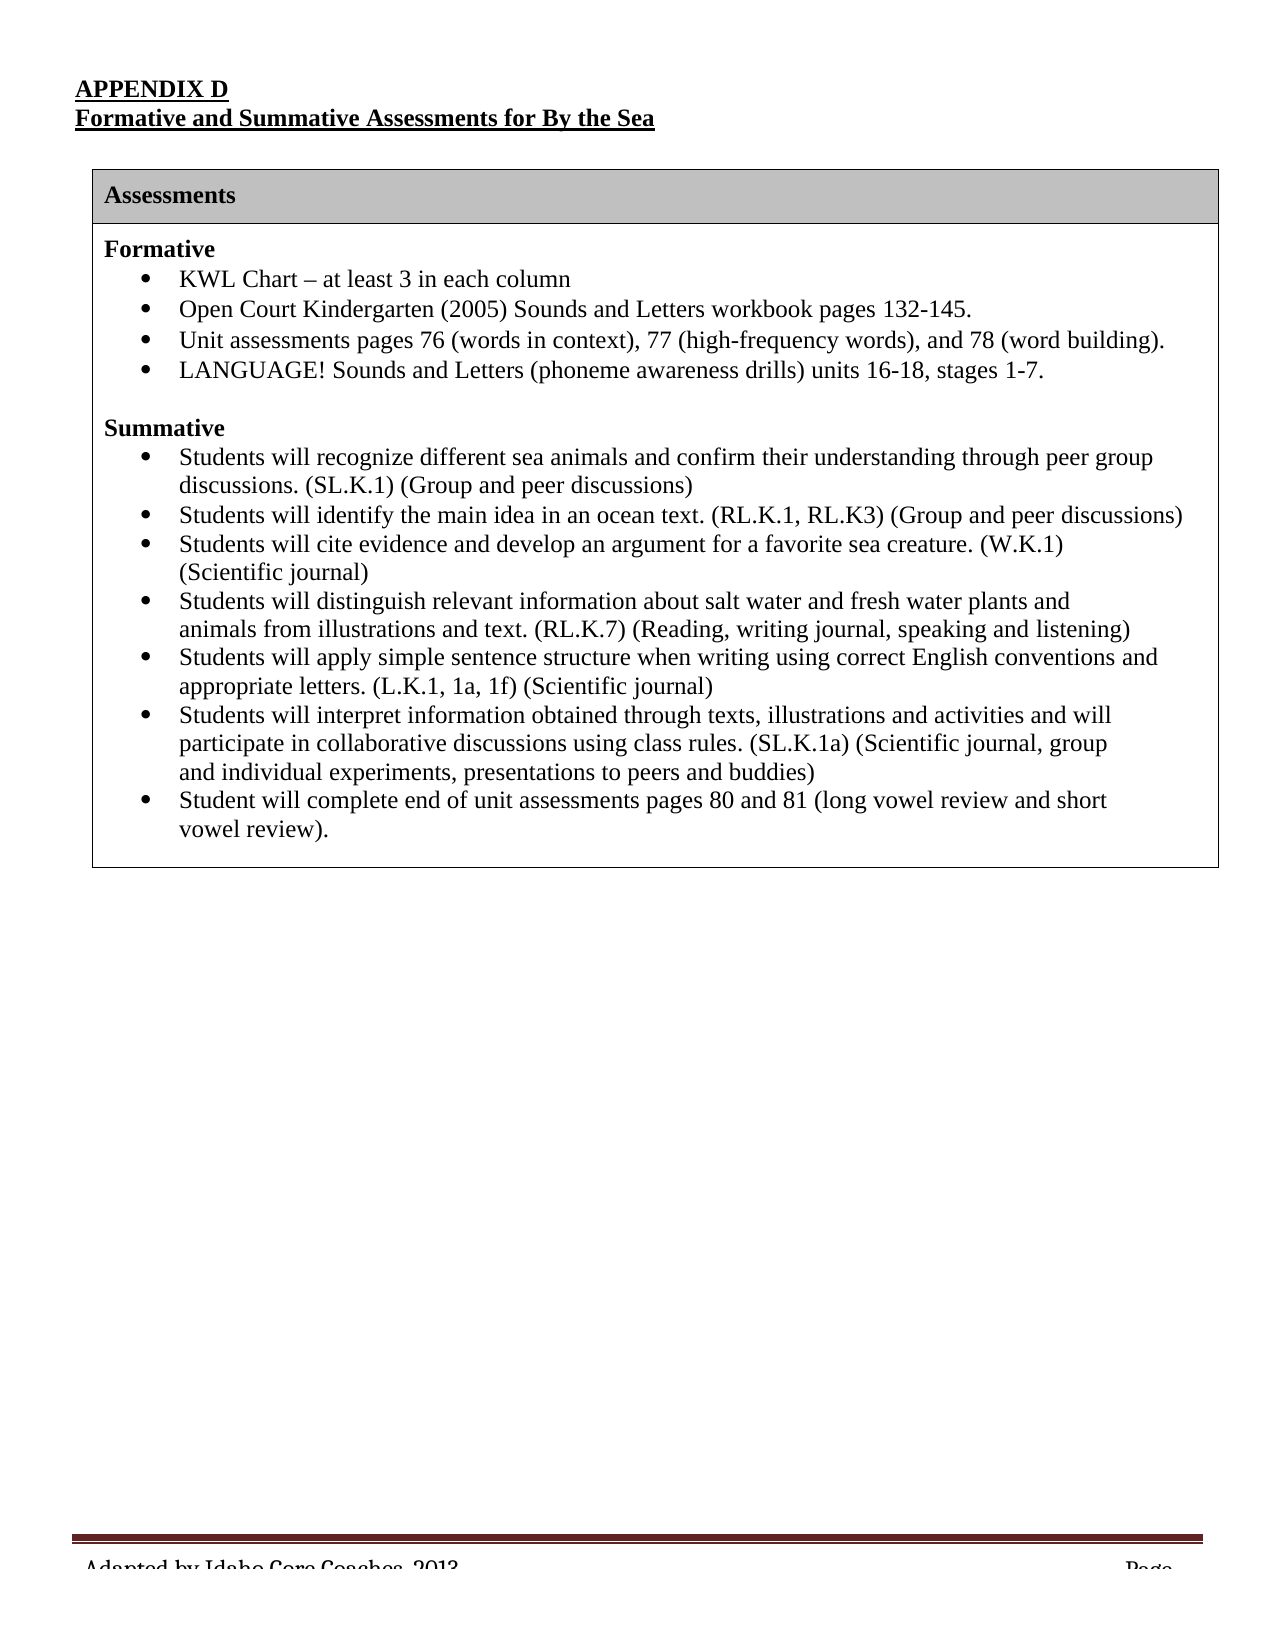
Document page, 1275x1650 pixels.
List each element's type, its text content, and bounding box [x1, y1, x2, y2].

table_header Assessments [93, 170, 1218, 223]
text Formative and Summative Assessments for By the Sea [75, 103, 1233, 132]
table_cell Formative KWL Chart – at least 3 in each column Open Court Kindergarten (2005) Sounds and Letters workbook pages 132-145. Unit assessments pages 76 (words in context), 77 (high-frequency words), and 78 (word building). LANGUAGE! Sounds and Letters (phoneme awareness drills) units 16-18, stages 1-7. Summative Students will recognize different sea animals and confirm their understanding through peer group discussions. (SL.K.1) (Group and peer discussions) Students will identify the main idea in an ocean text. (RL.K.1, RL.K3) (Group and peer discussions) Students will cite evidence and develop an argument for a favorite sea creature. (W.K.1) (Scientific journal) Students will distinguish relevant information about salt water and fresh water plants and animals from illustrations and text. (RL.K.7) (Reading, writing journal, speaking and listening) Students will apply simple sentence structure when writing using correct English conventions and appropriate letters. (L.K.1, 1a, 1f) (Scientific journal) Students will interpret information obtained through texts, illustrations and activities and will participate in collaborative discussions using class rules. (SL.K.1a) (Scientific journal, group and individual experiments, presentations to peers and buddies) Student will complete end of unit assessments pages 80 and 81 (long vowel review and short vowel review). [93, 224, 1218, 867]
text APPENDIX D [75, 74, 1233, 103]
